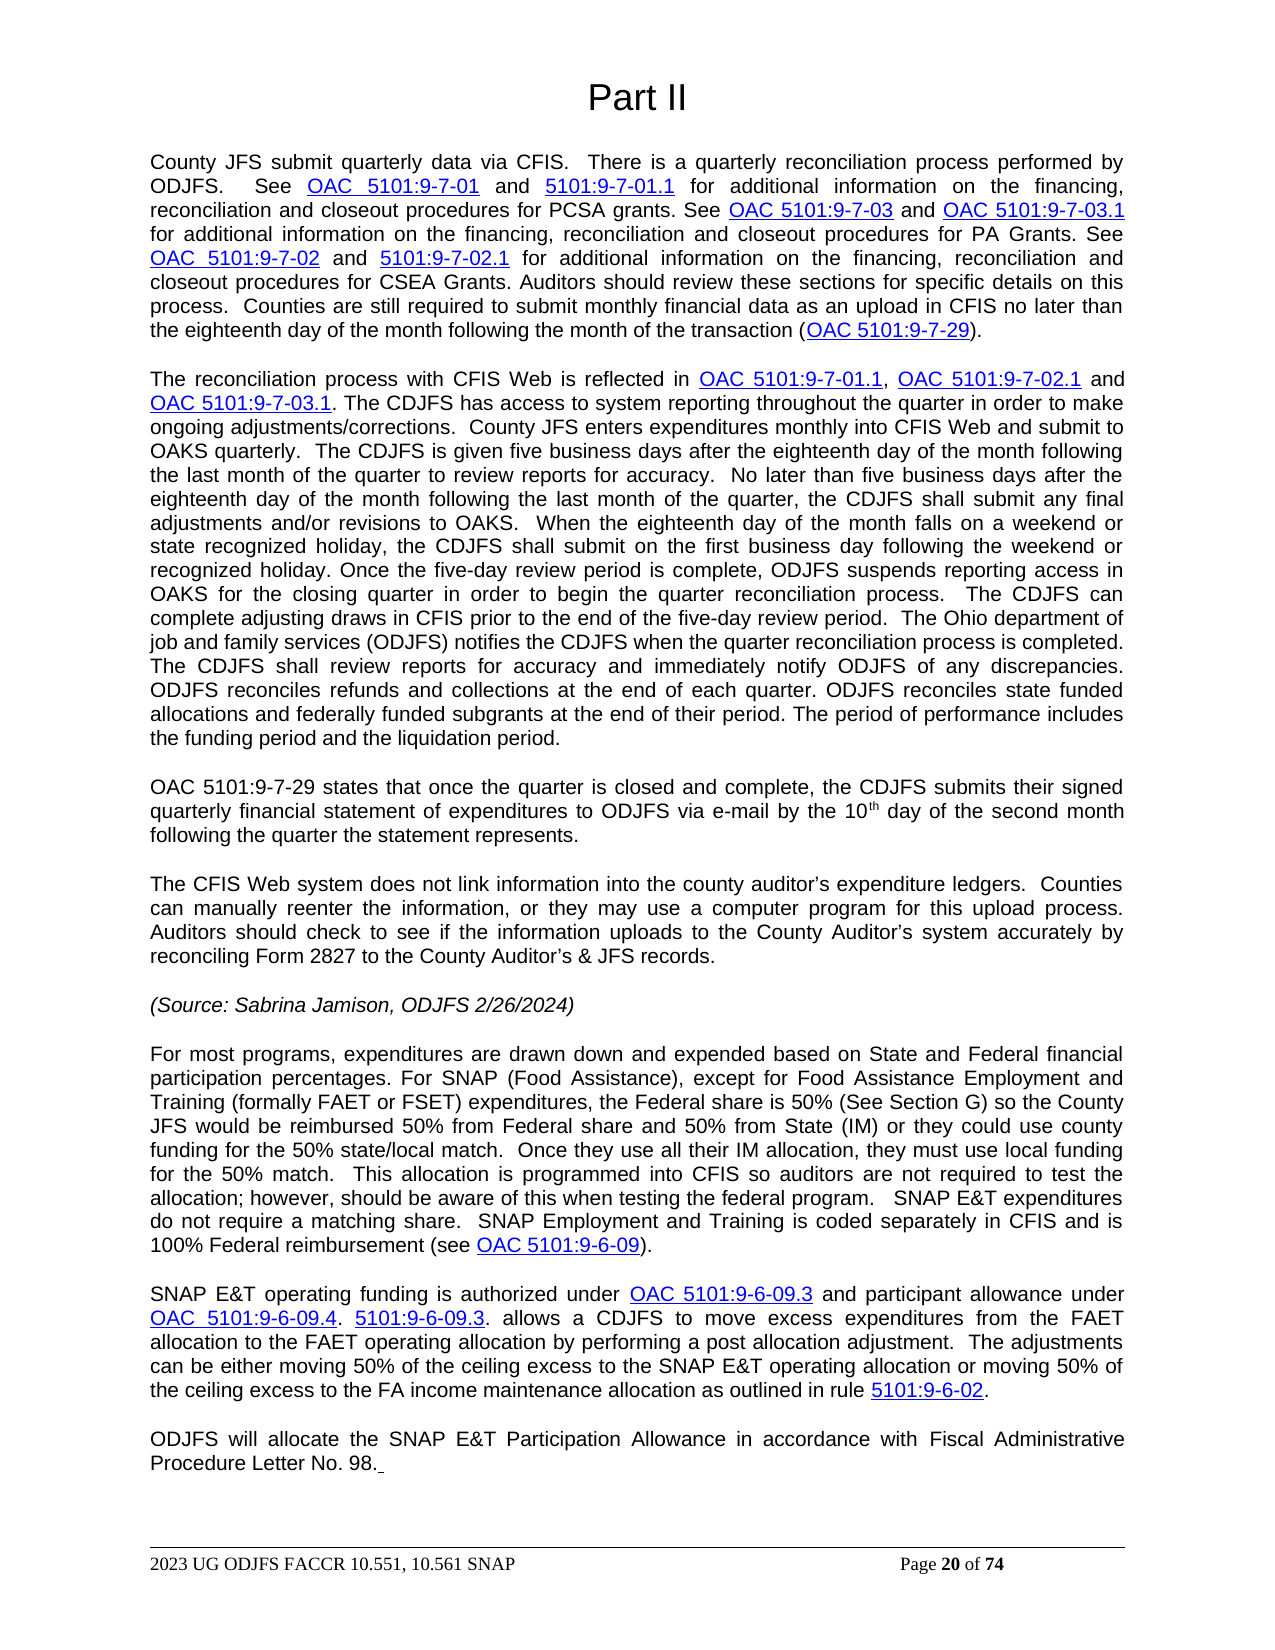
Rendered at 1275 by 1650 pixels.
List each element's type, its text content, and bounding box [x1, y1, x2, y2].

text SNAP E&T operating funding is authorized under OAC 5101:9-6-09.3 and participant allowance under OAC 5101:9-6-09.4. 5101:9-6-09.3. allows a CDJFS to move excess expenditures from the FAET allocation to the FAET operating allocation by performing a post allocation adjustment. The adjustments can be either moving 50% of the ceiling excess to the SNAP E&T operating allocation or moving 50% of the ceiling excess to the FA income maintenance allocation as outlined in rule 5101:9-6-02. [150, 1282, 1125, 1402]
text (Source: Sabrina Jamison, ODJFS 2/26/2024) [150, 993, 1125, 1017]
text County JFS submit quarterly data via CFIS. There is a quarterly reconciliation process performed by ODJFS. See OAC 5101:9-7-01 and 5101:9-7-01.1 for additional information on the financing, reconciliation and closeout procedures for PCSA grants. See OAC 5101:9-7-03 and OAC 5101:9-7-03.1 for additional information on the financing, reconciliation and closeout procedures for PA Grants. See OAC 5101:9-7-02 and 5101:9-7-02.1 for additional information on the financing, reconciliation and closeout procedures for CSEA Grants. Auditors should review these sections for specific details on this process. Counties are still required to submit monthly financial data as an upload in CFIS no later than the eighteenth day of the month following the month of the transaction (OAC 5101:9-7-29). [150, 150, 1125, 342]
text The CFIS Web system does not link information into the county auditor’s expenditure ledgers. Counties can manually reenter the information, or they may use a computer program for this upload process. Auditors should check to see if the information uploads to the County Auditor’s system accurately by reconciling Form 2827 to the County Auditor’s & JFS records. [150, 872, 1125, 968]
text ODJFS will allocate the SNAP E&T Participation Allowance in accordance with Fiscal Administrative Procedure Letter No. 98. [150, 1427, 1125, 1475]
text The reconciliation process with CFIS Web is reflected in OAC 5101:9-7-01.1, OAC 5101:9-7-02.1 and OAC 5101:9-7-03.1. The CDJFS has access to system reporting throughout the quarter in order to make ongoing adjustments/corrections. County JFS enters expenditures monthly into CFIS Web and submit to OAKS quarterly. The CDJFS is given five business days after the eighteenth day of the month following the last month of the quarter to review reports for accuracy. No later than five business days after the eighteenth day of the month following the last month of the quarter, the CDJFS shall submit any final adjustments and/or revisions to OAKS. When the eighteenth day of the month falls on a weekend or state recognized holiday, the CDJFS shall submit on the first business day following the weekend or recognized holiday. Once the five-day review period is complete, ODJFS suspends reporting access in OAKS for the closing quarter in order to begin the quarter reconciliation process. The CDJFS can complete adjusting draws in CFIS prior to the end of the five-day review period. The Ohio department of job and family services (ODJFS) notifies the CDJFS when the quarter reconciliation process is completed. The CDJFS shall review reports for accuracy and immediately notify ODJFS of any discrepancies. ODJFS reconciles refunds and collections at the end of each quarter. ODJFS reconciles state funded allocations and federally funded subgrants at the end of their period. The period of performance includes the funding period and the liquidation period. [150, 367, 1125, 750]
text OAC 5101:9-7-29 states that once the quarter is closed and complete, the CDJFS submits their signed quarterly financial statement of expenditures to ODJFS via e-mail by the 10th day of the second month following the quarter the statement represents. [150, 775, 1125, 847]
text For most programs, expenditures are drawn down and expended based on State and Federal financial participation percentages. For SNAP (Food Assistance), except for Food Assistance Employment and Training (formally FAET or FSET) expenditures, the Federal share is 50% (See Section G) so the County JFS would be reimbursed 50% from Federal share and 50% from State (IM) or they could use county funding for the 50% state/local match. Once they use all their IM allocation, they must use local funding for the 50% match. This allocation is programmed into CFIS so auditors are not required to test the allocation; however, should be aware of this when testing the federal program. SNAP E&T expenditures do not require a matching share. SNAP Employment and Training is coded separately in CFIS and is 100% Federal reimbursement (see OAC 5101:9-6-09). [150, 1042, 1125, 1257]
